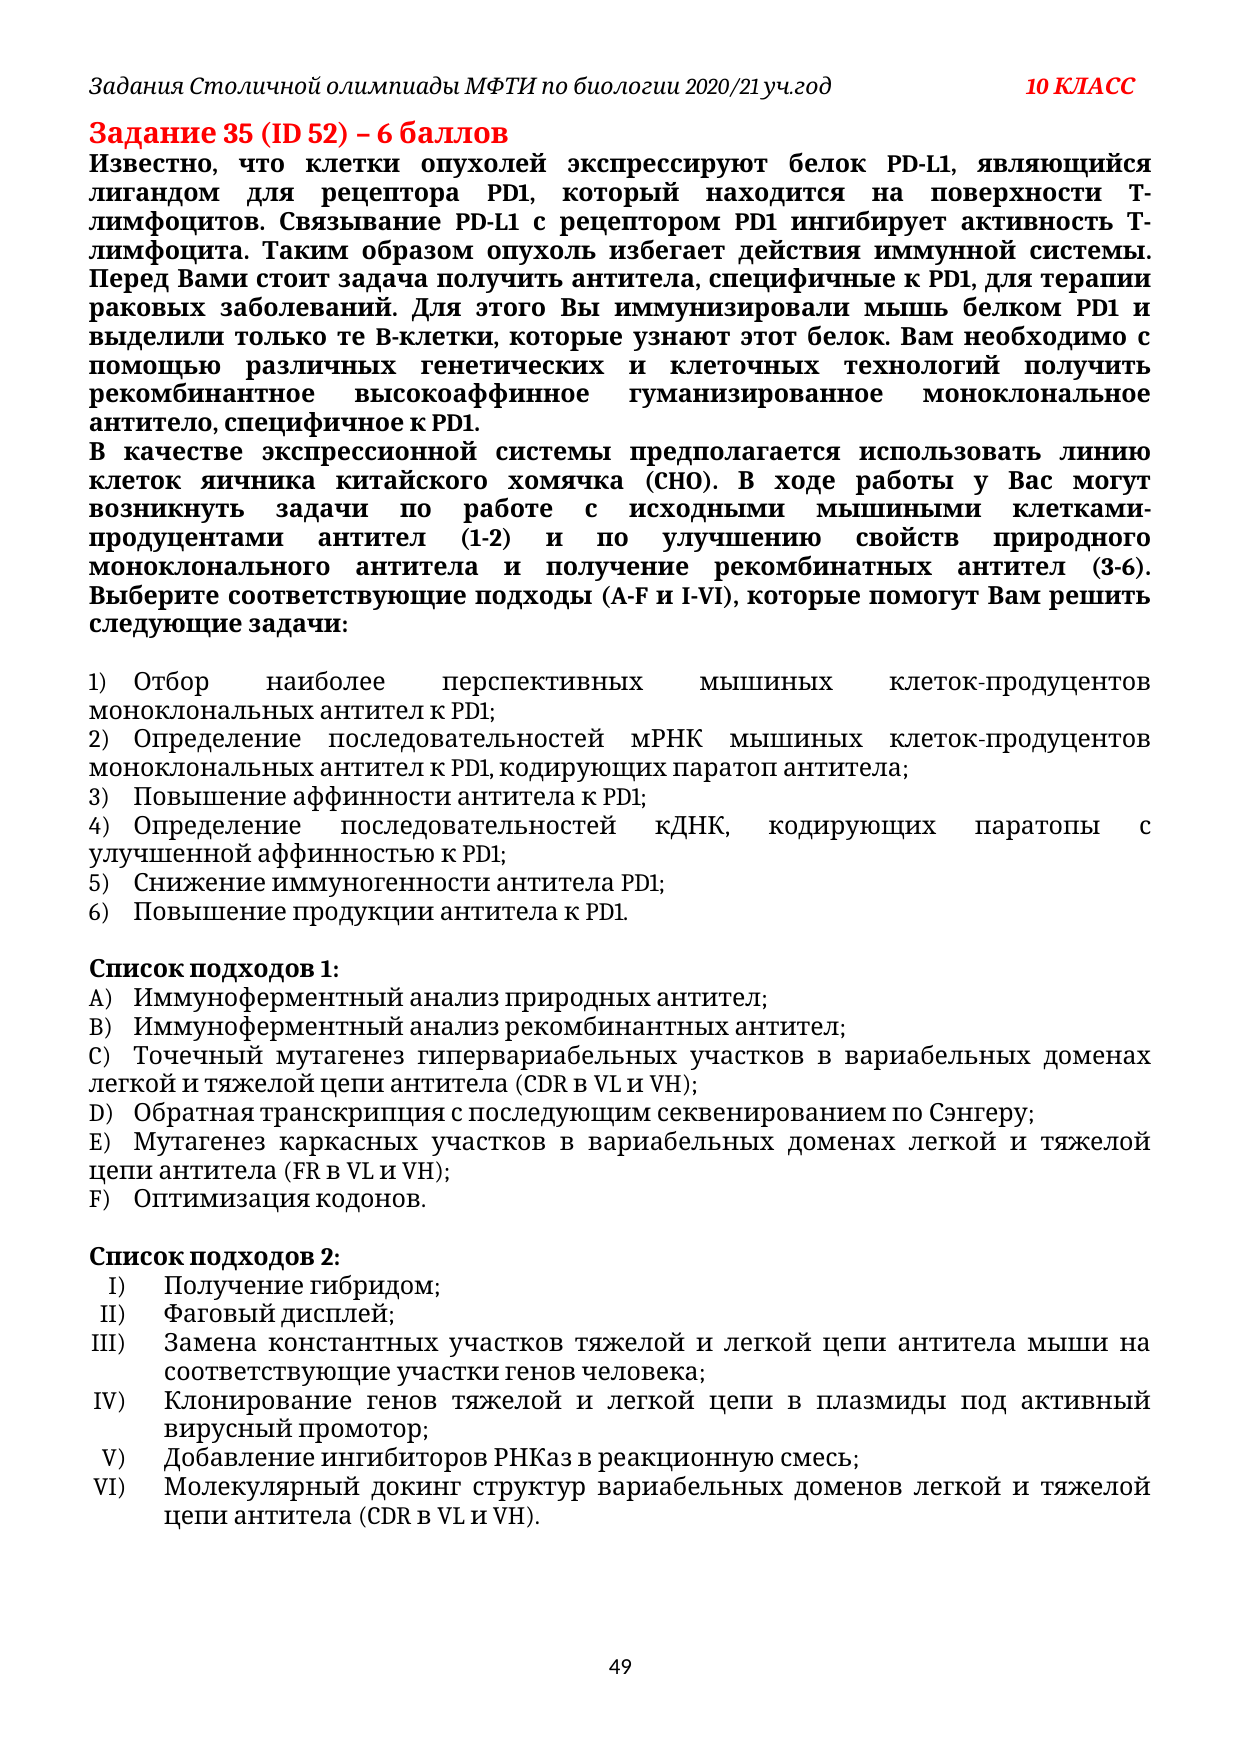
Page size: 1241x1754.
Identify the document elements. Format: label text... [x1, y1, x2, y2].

list Клонирование генов тяжелой и легкой цепи в плазмиды под активный вирусный промотор; [126, 1387, 1152, 1444]
list Повышение аффинности антитела к PD1; [89, 783, 1152, 812]
list Оптимизация кодонов. [89, 1185, 1152, 1214]
list Иммуноферментный анализ природных антител; [89, 984, 1152, 1013]
list Отбор наиболее перспективных мышиных клеток-продуцентов моноклональных антител к PD1; [89, 668, 1152, 725]
list Точечный мутагенез гипервариабельных участков в вариабельных доменах легкой и тяжелой цепи антитела (CDR в VL и VH); [89, 1042, 1152, 1099]
list Снижение иммуногенности антитела PD1; [89, 869, 1152, 898]
list Определение последовательностей мРНК мышиных клеток-продуцентов моноклональных антител к PD1, кодирующих паратоп антитела; [89, 725, 1152, 783]
list Мутагенез каркасных участков в вариабельных доменах легкой и тяжелой цепи антитела (FR в VL и VH); [89, 1128, 1152, 1185]
text Список подходов 2: [89, 1243, 1152, 1272]
list Получение гибридом; [126, 1272, 1152, 1300]
list Обратная транскрипция с последующим секвенированием по Сэнгеру; [89, 1099, 1152, 1128]
text Известно, что клетки опухолей экспрессируют белок PD-L1, являющийся лигандом для рецептора PD1, который находится на поверхности T-лимфоцитов. Связывание PD-L1 с рецептором PD1 ингибирует активность Т-лимфоцита. Таким образом опухоль избегает действия иммунной системы. Перед Вами стоит задача получить антитела, специфичные к PD1, для терапии раковых заболеваний. Для этого Вы иммунизировали мышь белком PD1 и выделили только те B-клетки, которые узнают этот белок. Вам необходимо с помощью различных генетических и клеточных технологий получить рекомбинантное высокоаффинное гуманизированное моноклональное антитело, специфичное к PD1. [89, 150, 1152, 438]
list Добавление ингибиторов РНКаз в реакционную смесь; [126, 1444, 1152, 1473]
list Замена константных участков тяжелой и легкой цепи антитела мыши на соответствующие участки генов человека; [126, 1329, 1152, 1387]
text Список подходов 1: [89, 955, 1152, 984]
list Иммуноферментный анализ рекомбинантных антител; [89, 1013, 1152, 1042]
list Молекулярный докинг структур вариабельных доменов легкой и тяжелой цепи антитела (CDR в VL и VH). [126, 1473, 1152, 1530]
list Определение последовательностей кДНК, кодирующих паратопы с улучшенной аффинностью к PD1; [89, 812, 1152, 869]
text Задание 35 (ID 52) – 6 баллов [89, 117, 1152, 150]
text В качестве экспрессионной системы предполагается использовать линию клеток яичника китайского хомячка (CHO). В ходе работы у Вас могут возникнуть задачи по работе с исходными мышиными клетками-продуцентами антител (1-2) и по улучшению свойств природного моноклонального антитела и получение рекомбинатных антител (3-6). Выберите соответствующие подходы (A-F и I-VI), которые помогут Вам решить следующие задачи: [89, 438, 1152, 639]
list Фаговый дисплей; [126, 1300, 1152, 1329]
list Повышение продукции антитела к PD1. [89, 898, 1152, 927]
